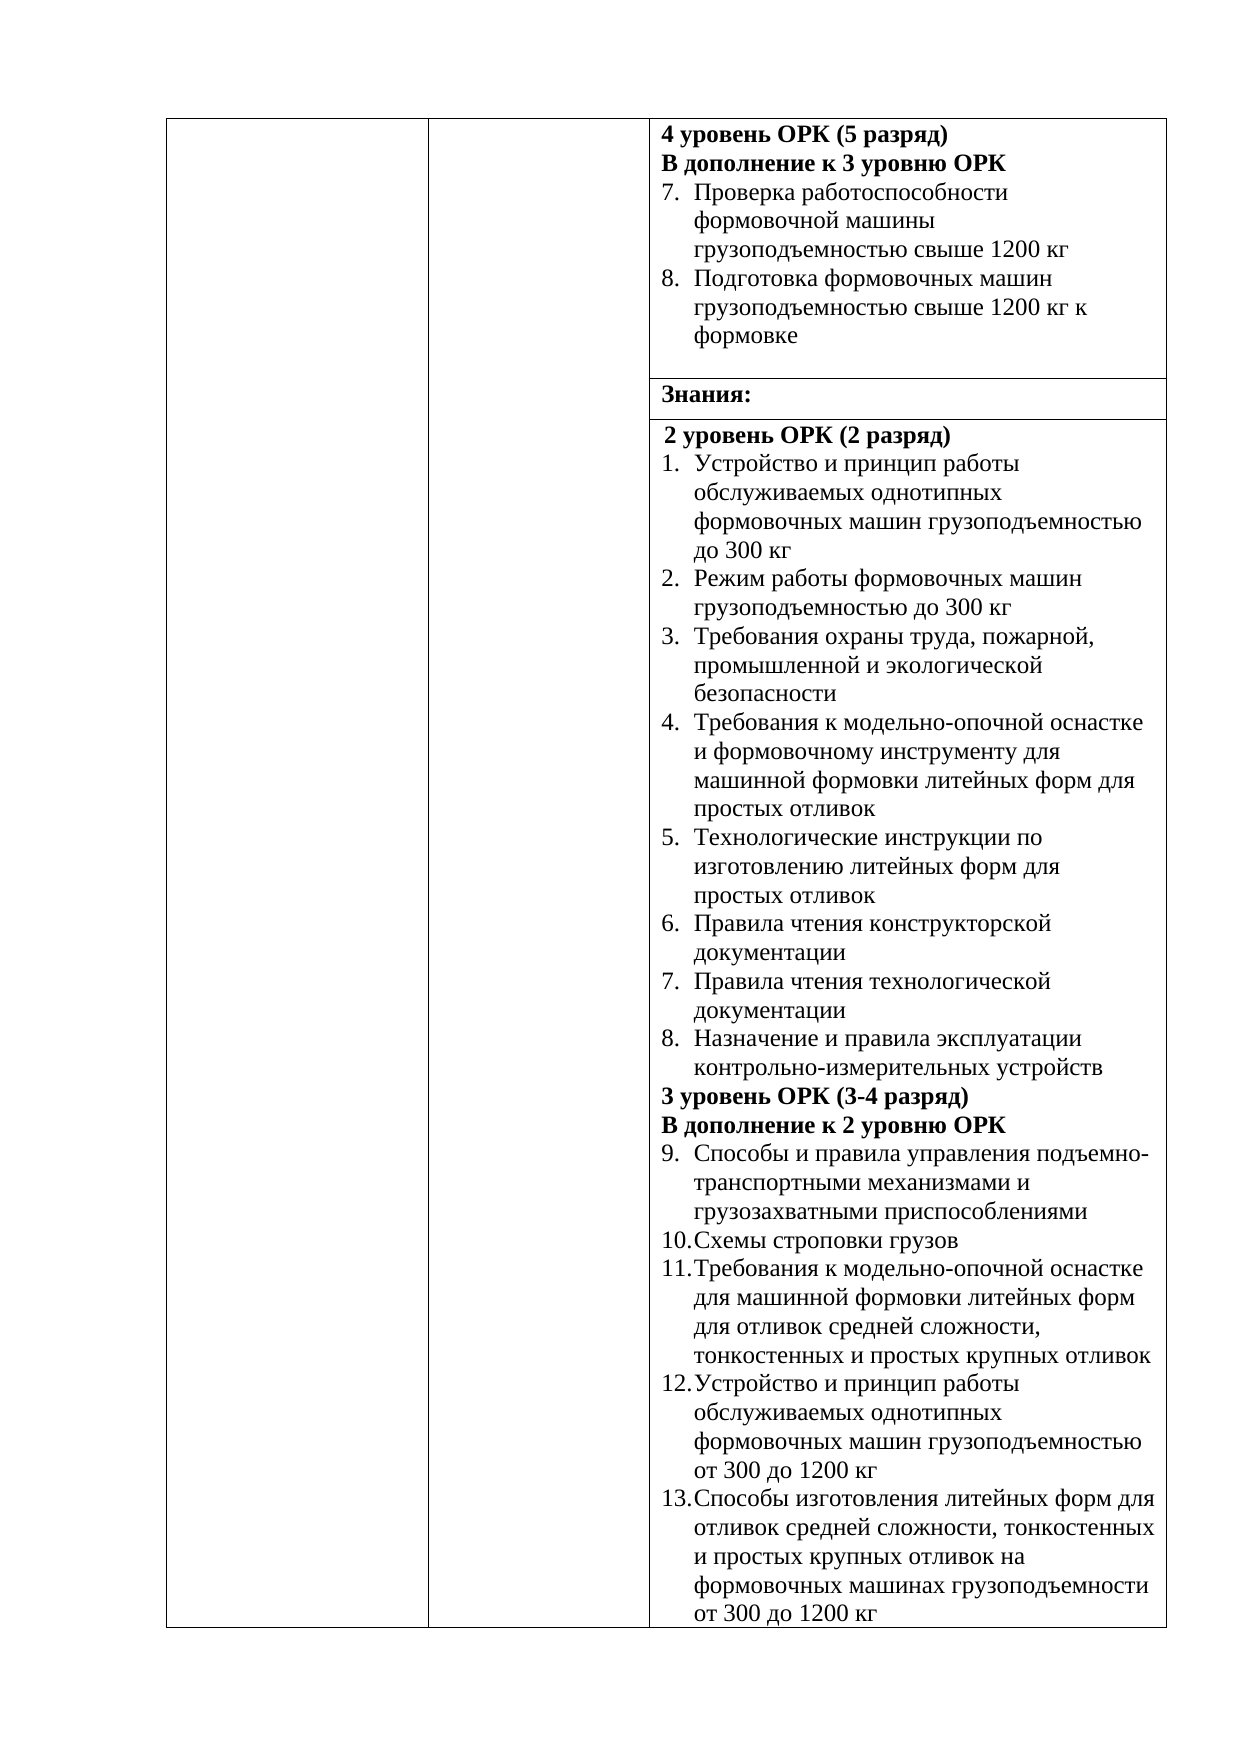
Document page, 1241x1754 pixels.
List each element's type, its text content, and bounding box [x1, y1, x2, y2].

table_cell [650, 119, 1166, 378]
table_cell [650, 420, 1166, 1627]
table_cell Знания: [650, 379, 1166, 419]
